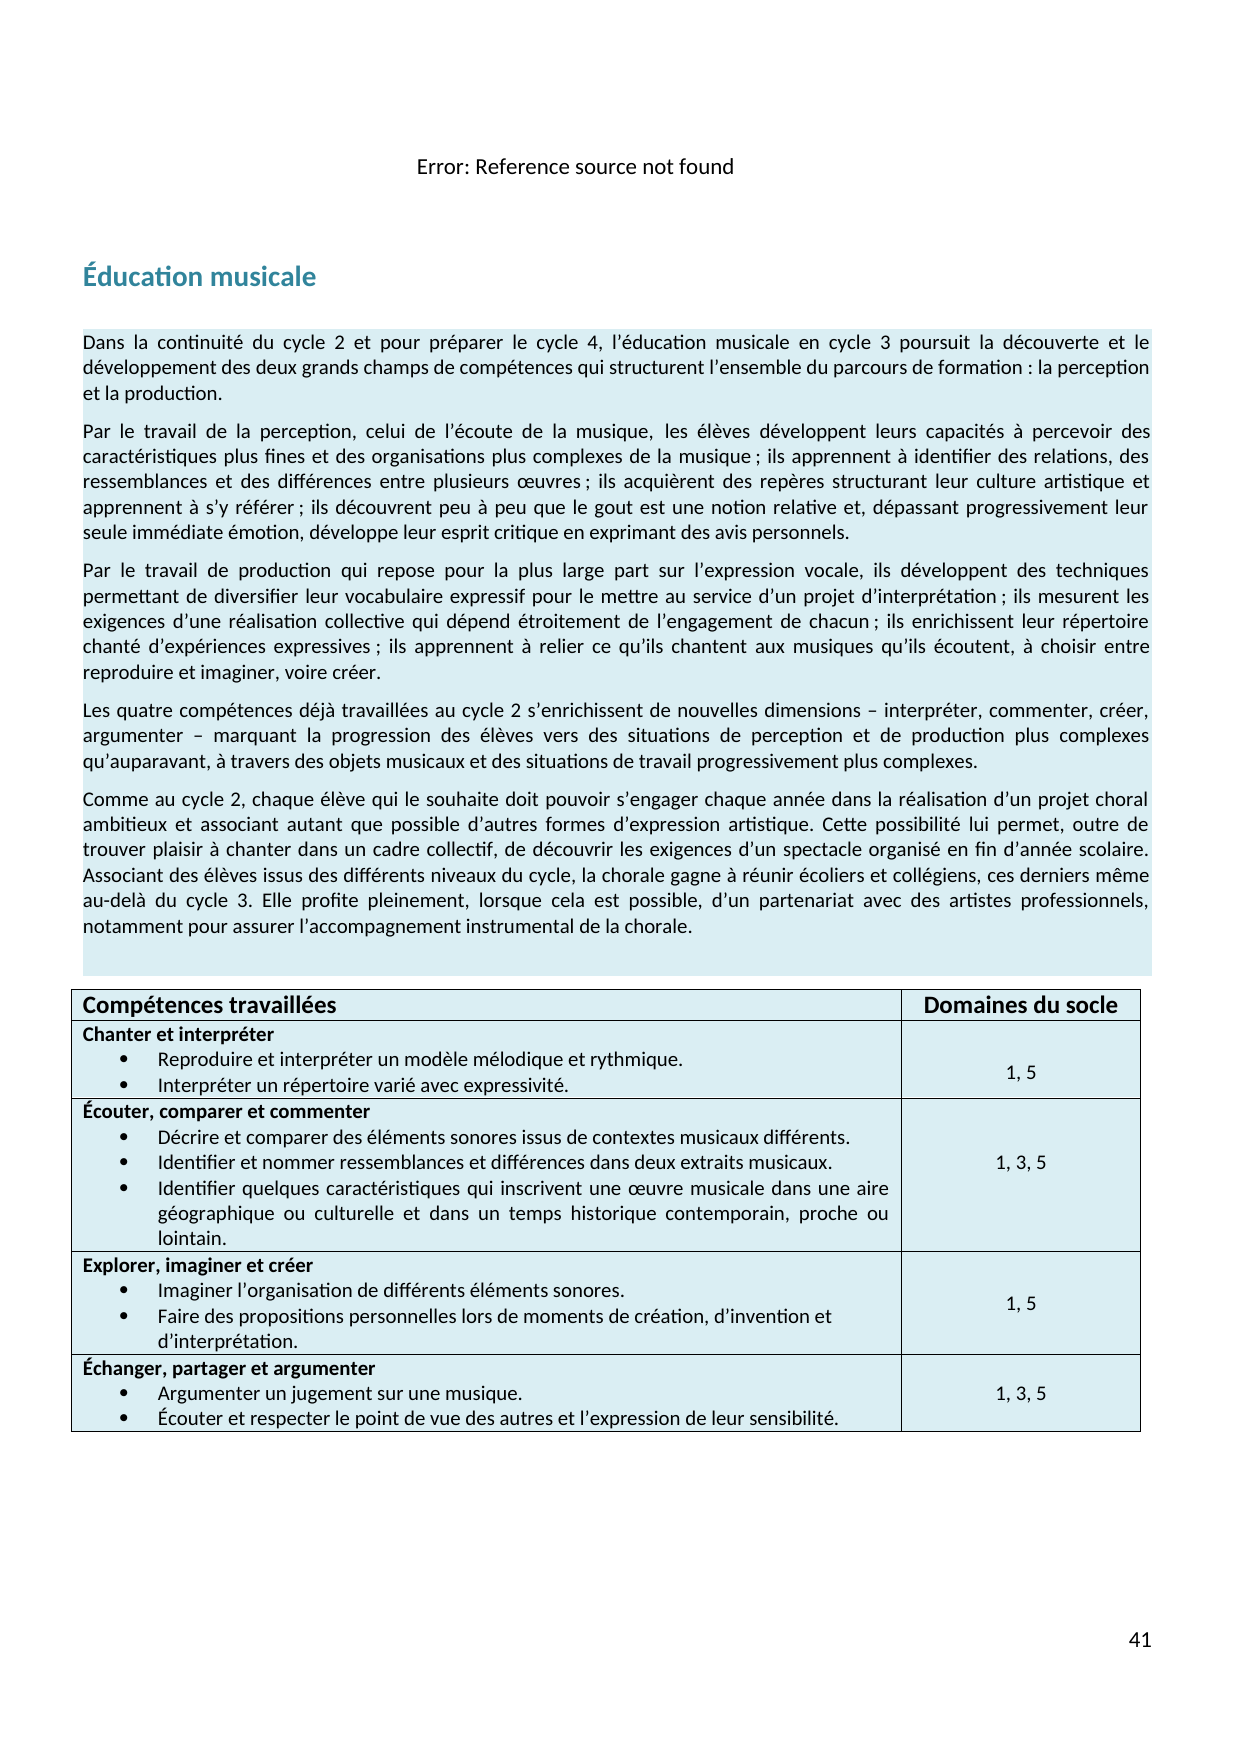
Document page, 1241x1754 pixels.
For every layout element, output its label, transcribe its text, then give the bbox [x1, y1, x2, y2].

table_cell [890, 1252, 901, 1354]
text Par le travail de la perception, celui de l’écoute de la musique, les élèves développent leurs capacités à percevoir des caractéristiques plus fines et des organisations plus complexes de la musique ; ils apprennent à identifier des relations, des ressemblances et des différences entre plusieurs œuvres ; ils acquièrent des repères structurant leur culture artistique et apprennent à s’y référer ; ils découvrent peu à peu que le gout est une notion relative et, dépassant progressivement leur seule immédiate émotion, développe leur esprit critique en exprimant des avis personnels. [83, 418, 1152, 545]
text Par le travail de production qui repose pour la plus large part sur l’expression vocale, ils développent des techniques permettant de diversifier leur vocabulaire expressif pour le mettre au service d’un projet d’interprétation ; ils mesurent les exigences d’une réalisation collective qui dépend étroitement de l’engagement de chacun ; ils enrichissent leur répertoire chanté d’expériences expressives ; ils apprennent à relier ce qu’ils chantent aux musiques qu’ils écoutent, à choisir entre reproduire et imaginer, voire créer. [83, 557, 1152, 684]
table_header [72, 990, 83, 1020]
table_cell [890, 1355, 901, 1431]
table_cell 1, 3, 5 [902, 1355, 1140, 1431]
table_cell 1, 3, 5 [902, 1099, 1140, 1251]
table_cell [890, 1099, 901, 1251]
text Comme au cycle 2, chaque élève qui le souhaite doit pouvoir s’engager chaque année dans la réalisation d’un projet choral ambitieux et associant autant que possible d’autres formes d’expression artistique. Cette possibilité lui permet, outre de trouver plaisir à chanter dans un cadre collectif, de découvrir les exigences d’un spectacle organisé en fin d’année scolaire. Associant des élèves issus des différents niveaux du cycle, la chorale gagne à réunir écoliers et collégiens, ces derniers même au-delà du cycle 3. Elle profite pleinement, lorsque cela est possible, d’un partenariat avec des artistes professionnels, notamment pour assurer l’accompagnement instrumental de la chorale. [83, 786, 1152, 938]
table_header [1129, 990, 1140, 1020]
table_cell 1, 5 [902, 1021, 1140, 1097]
text Dans la continuité du cycle 2 et pour préparer le cycle 4, l’éducation musicale en cycle 3 poursuit la découverte et le développement des deux grands champs de compétences qui structurent l’ensemble du parcours de formation : la perception et la production. [83, 329, 1152, 405]
text Les quatre compétences déjà travaillées au cycle 2 s’enrichissent de nouvelles dimensions – interpréter, commenter, créer, argumenter – marquant la progression des élèves vers des situations de perception et de production plus complexes qu’auparavant, à travers des objets musicaux et des situations de travail progressivement plus complexes. [83, 697, 1152, 773]
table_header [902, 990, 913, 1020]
text Éducation musicale [83, 258, 1152, 293]
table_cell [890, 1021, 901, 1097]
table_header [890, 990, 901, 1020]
table_cell 1, 5 [902, 1252, 1140, 1354]
